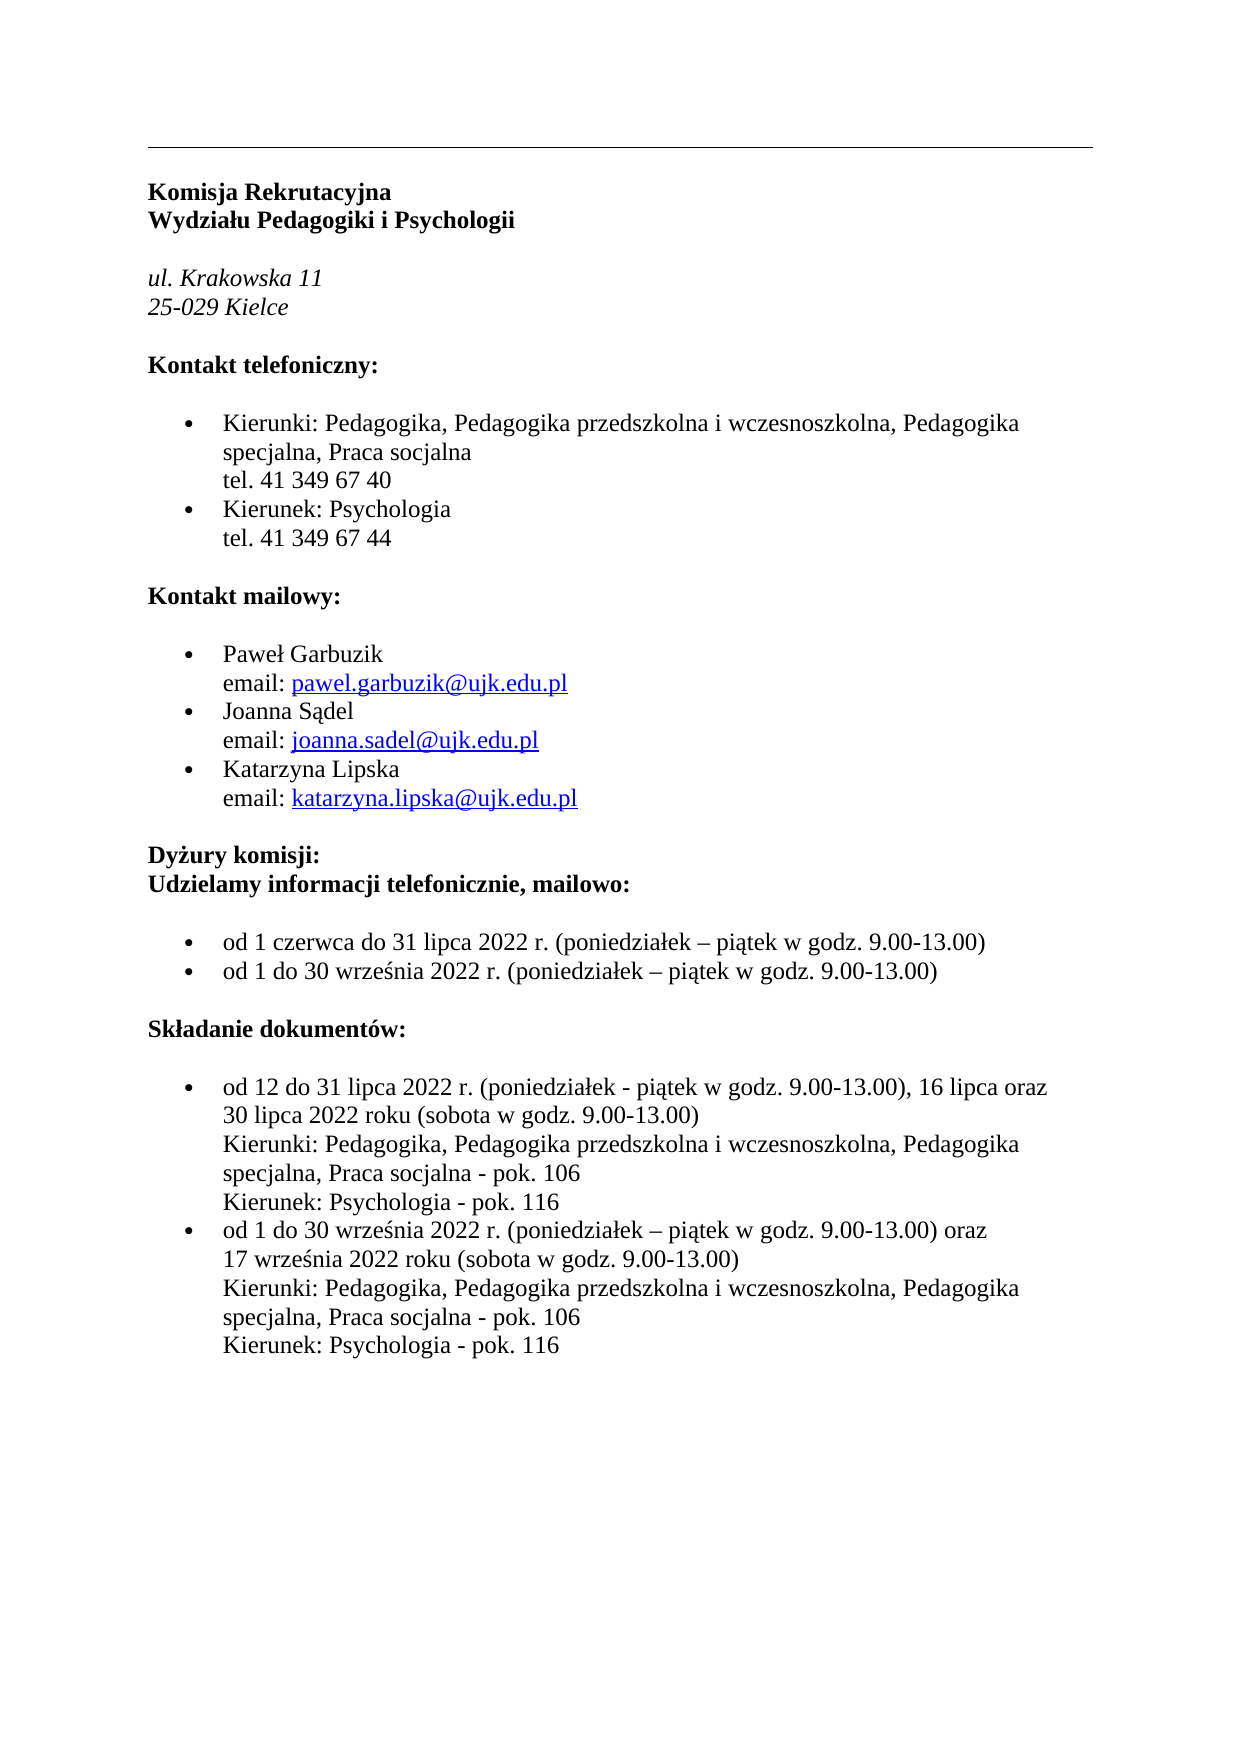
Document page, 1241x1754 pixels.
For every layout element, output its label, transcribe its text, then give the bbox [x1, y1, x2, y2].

list od 1 do 30 września 2022 r. (poniedziałek – piątek w godz. 9.00-13.00) oraz 17 września 2022 roku (sobota w godz. 9.00-13.00) Kierunki: Pedagogika, Pedagogika przedszkolna i wczesnoszkolna, Pedagogika specjalna, Praca socjalna - pok. 106 [185, 1216, 1093, 1331]
text Składanie dokumentów: [148, 1014, 1093, 1043]
text Dyżury komisji: Udzielamy informacji telefonicznie, mailowo: [148, 841, 1093, 898]
text Kontakt telefoniczny: [148, 350, 1093, 379]
text Kontakt mailowy: [148, 581, 1093, 610]
list Kierunek: Psychologia tel. 41 349 67 44 [185, 494, 1093, 552]
list od 12 do 31 lipca 2022 r. (poniedziałek - piątek w godz. 9.00-13.00), 16 lipca oraz 30 lipca 2022 roku (sobota w godz. 9.00-13.00) Kierunki: Pedagogika, Pedagogika przedszkolna i wczesnoszkolna, Pedagogika specjalna, Praca socjalna - pok. 106 [185, 1072, 1093, 1187]
list od 1 do 30 września 2022 r. (poniedziałek – piątek w godz. 9.00-13.00) [185, 956, 1093, 985]
list od 1 czerwca do 31 lipca 2022 r. (poniedziałek – piątek w godz. 9.00-13.00) [185, 927, 1093, 956]
text Komisja Rekrutacyjna Wydziału Pedagogiki i Psychologii [148, 177, 1093, 234]
list Paweł Garbuzik email: pawel.garbuzik@ujk.edu.pl [185, 639, 1093, 696]
list Joanna Sądel email: joanna.sadel@ujk.edu.pl [185, 696, 1093, 754]
text ul. Krakowska 11 25-029 Kielce [148, 263, 1093, 321]
text Kierunek: Psychologia - pok. 116 [223, 1331, 1093, 1359]
list Kierunki: Pedagogika, Pedagogika przedszkolna i wczesnoszkolna, Pedagogika specjalna, Praca socjalna tel. 41 349 67 40 [185, 408, 1093, 494]
text Kierunek: Psychologia - pok. 116 [223, 1187, 1093, 1216]
list Katarzyna Lipska email: katarzyna.lipska@ujk.edu.pl [185, 754, 1093, 811]
